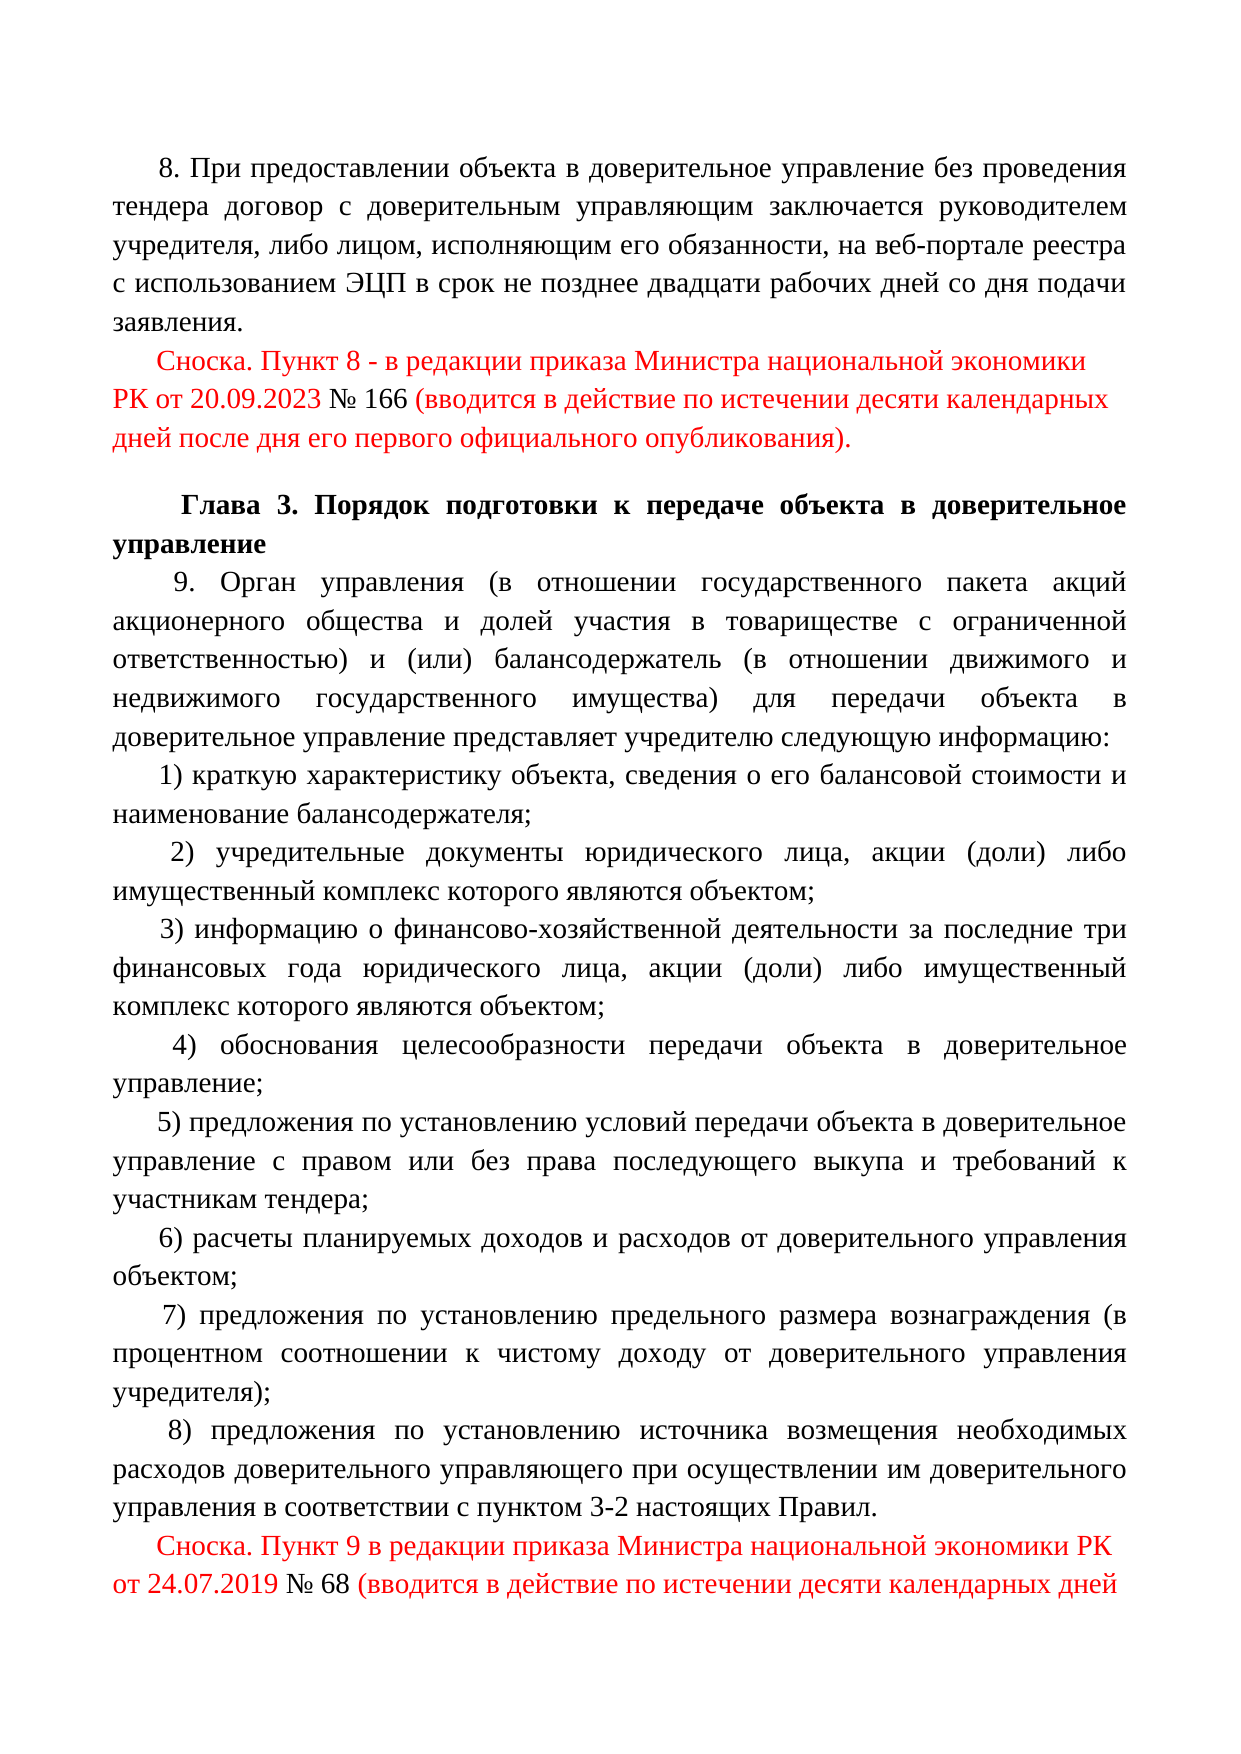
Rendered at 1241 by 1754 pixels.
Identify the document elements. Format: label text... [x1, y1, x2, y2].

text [112, 1528, 1128, 1600]
text 3) информацию о финансово-хозяйственной деятельности за последние три финансовых года юридического лица, акции (доли) либо имущественный комплекс которого являются объектом; [112, 911, 1128, 1022]
text 7) предложения по установлению предельного размера вознаграждения (в процентном соотношении к чистому доходу от доверительного управления учредителя); [112, 1297, 1128, 1407]
text 8. При предоставлении объекта в доверительное управление без проведения тендера договор с доверительным управляющим заключается руководителем учредителя, либо лицом, исполняющим его обязанности, на веб-портале реестра с использованием ЭЦП в срок не позднее двадцати рабочих дней со дня подачи заявления. [112, 150, 1128, 338]
text Сноска. Пункт 8 - в редакции приказа Министра национальной экономики РК от 20.09.2023 № 166 (вводится в действие по истечении десяти календарных дней после дня его первого официального опубликования). [112, 343, 1128, 483]
text 8) предложения по установлению источника возмещения необходимых расходов доверительного управляющего при осуществлении им доверительного управления в соответствии с пунктом 3-2 настоящих Правил. [112, 1412, 1128, 1523]
text 6) расчеты планируемых доходов и расходов от доверительного управления объектом; [112, 1220, 1128, 1292]
text 9. Орган управления (в отношении государственного пакета акций акционерного общества и долей участия в товариществе с ограниченной ответственностью) и (или) балансодержатель (в отношении движимого и недвижимого государственного имущества) для передачи объекта в доверительное управление представляет учредителю следующую информацию: [112, 564, 1128, 752]
text 2) учредительные документы юридического лица, акции (доли) либо имущественный комплекс которого являются объектом; [112, 834, 1128, 906]
text 5) предложения по установлению условий передачи объекта в доверительное управление с правом или без права последующего выкупа и требований к участникам тендера; [112, 1104, 1128, 1215]
text 4) обоснования целесообразности передачи объекта в доверительное управление; [112, 1027, 1128, 1099]
text 1) краткую характеристику объекта, сведения о его балансовой стоимости и наименование балансодержателя; [112, 757, 1128, 829]
text Глава 3. Порядок подготовки к передаче объекта в доверительное управление [112, 487, 1128, 559]
